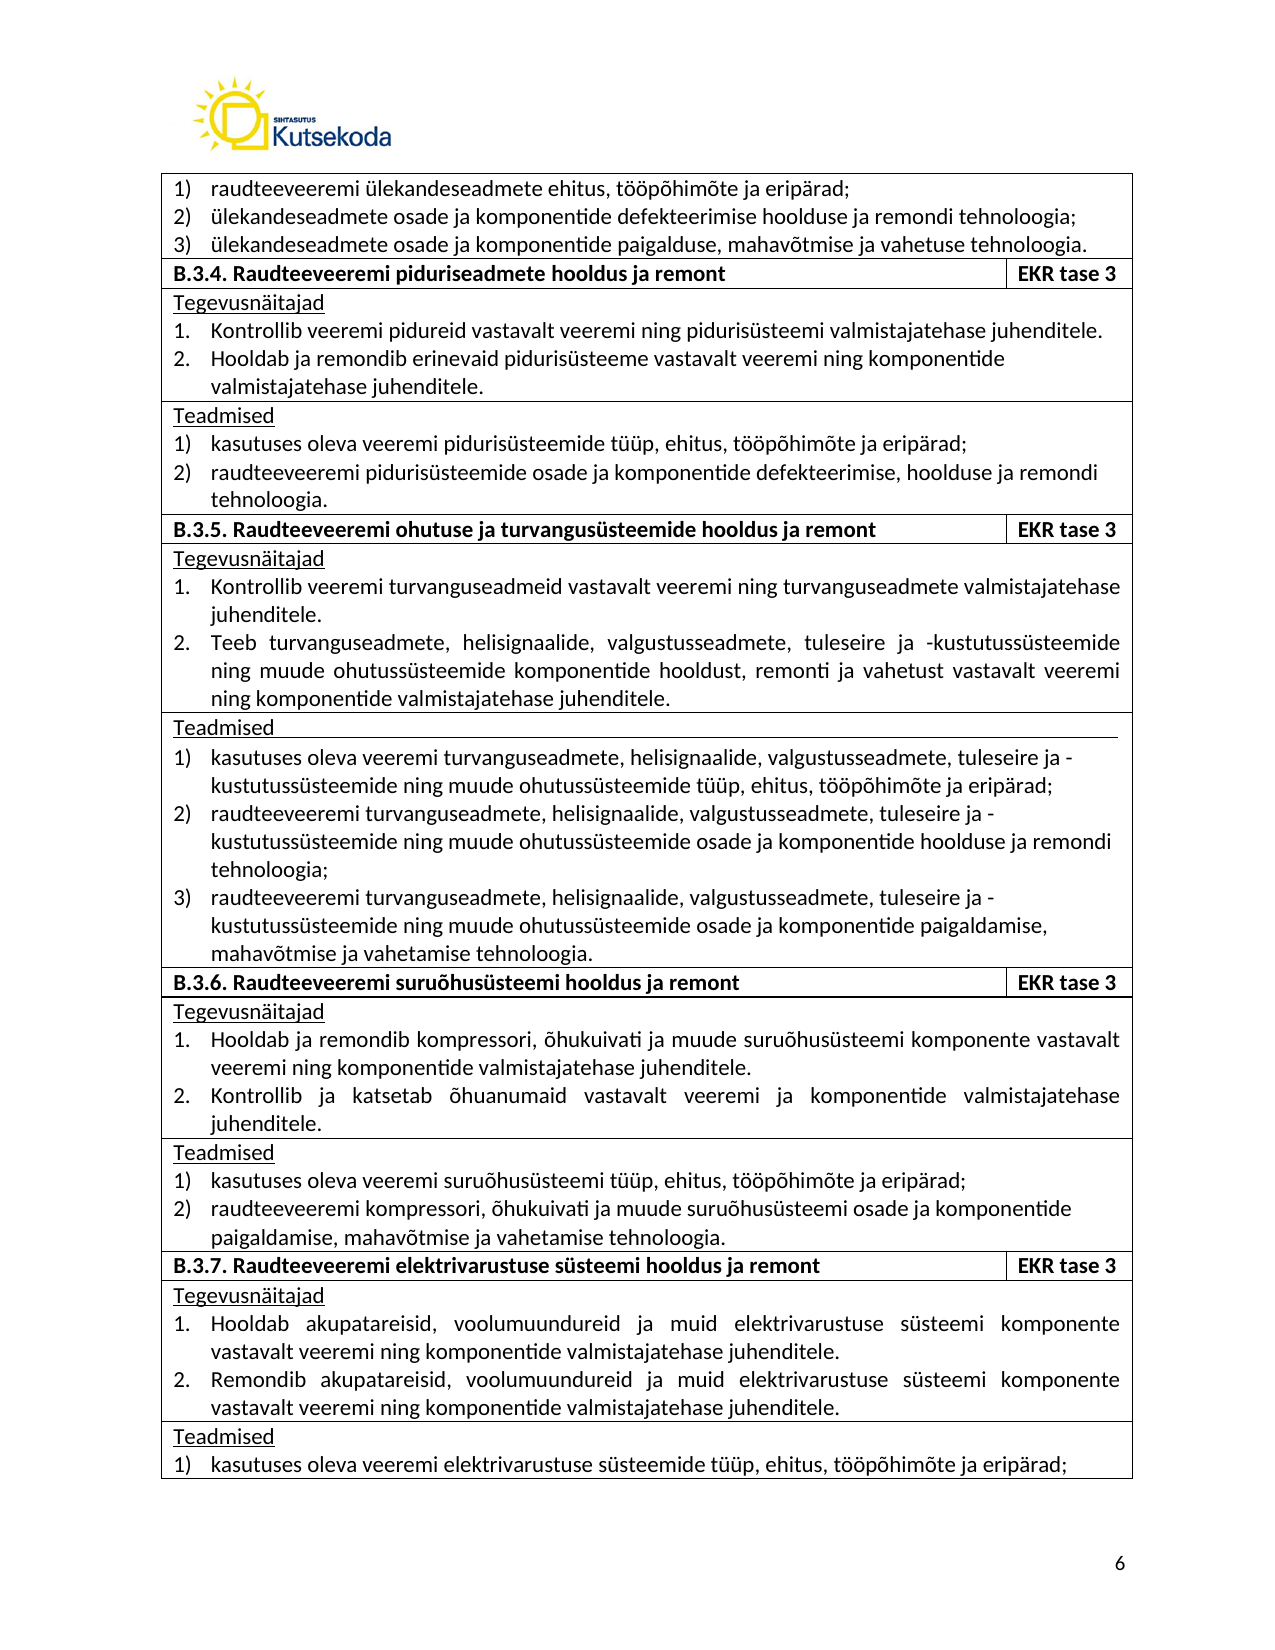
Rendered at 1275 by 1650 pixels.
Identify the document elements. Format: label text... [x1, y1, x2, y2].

table_cell Tegevusnäitajad Kontrollib veeremi pidureid vastavalt veeremi ning pidurisüsteemi valmistajatehase juhenditele. Hooldab ja remondib erinevaid pidurisüsteeme vastavalt veeremi ning komponentide valmistajatehase juhenditele. [162, 289, 1132, 401]
table_cell B.3.6. Raudteeveeremi suruõhusüsteemi hooldus ja remont [162, 968, 1006, 996]
table_cell B.3.7. Raudteeveeremi elektrivarustuse süsteemi hooldus ja remont [162, 1252, 1006, 1280]
table_cell Tegevusnäitajad Hooldab akupatareisid, voolumuundureid ja muid elektrivarustuse süsteemi komponente vastavalt veeremi ning komponentide valmistajatehase juhenditele. Remondib akupatareisid, voolumuundureid ja muid elektrivarustuse süsteemi komponente vastavalt veeremi ning komponentide valmistajatehase juhenditele. [162, 1281, 1132, 1421]
table_cell EKR tase 3 [1007, 515, 1132, 543]
picture [150, 72, 433, 171]
table_cell Teadmised kasutuses oleva veeremi suruõhusüsteemi tüüp, ehitus, tööpõhimõte ja eripärad; raudteeveeremi kompressori, õhukuivati ja muude suruõhusüsteemi osade ja komponentide paigaldamise, mahavõtmise ja vahetamise tehnoloogia. [162, 1139, 1132, 1251]
table_cell Tegevusnäitajad Hooldab ja remondib kompressori, õhukuivati ja muude suruõhusüsteemi komponente vastavalt veeremi ning komponentide valmistajatehase juhenditele. Kontrollib ja katsetab õhuanumaid vastavalt veeremi ja komponentide valmistajatehase juhenditele. [162, 998, 1132, 1137]
table_cell EKR tase 3 [1007, 1252, 1132, 1280]
table_cell Teadmised kasutuses oleva veeremi pidurisüsteemide tüüp, ehitus, tööpõhimõte ja eripärad; raudteeveeremi pidurisüsteemide osade ja komponentide defekteerimise, hoolduse ja remondi tehnoloogia. [162, 402, 1132, 514]
table_cell Tegevusnäitajad Kontrollib veeremi turvanguseadmeid vastavalt veeremi ning turvanguseadmete valmistajatehase juhenditele. Teeb turvanguseadmete, helisignaalide, valgustusseadmete, tuleseire ja -kustutussüsteemide ning muude ohutussüsteemide komponentide hooldust, remonti ja vahetust vastavalt veeremi ning komponentide valmistajatehase juhenditele. [162, 544, 1132, 712]
table_cell Teadmised kasutuses oleva veeremi turvanguseadmete, helisignaalide, valgustusseadmete, tuleseire ja -kustutussüsteemide ning muude ohutussüsteemide tüüp, ehitus, tööpõhimõte ja eripärad; raudteeveeremi turvanguseadmete, helisignaalide, valgustusseadmete, tuleseire ja -kustutussüsteemide ning muude ohutussüsteemide osade ja komponentide hoolduse ja remondi tehnoloogia; raudteeveeremi turvanguseadmete, helisignaalide, valgustusseadmete, tuleseire ja -kustutussüsteemide ning muude ohutussüsteemide osade ja komponentide paigaldamise, mahavõtmise ja vahetamise tehnoloogia. [162, 713, 1132, 967]
table_cell B.3.5. Raudteeveeremi ohutuse ja turvangusüsteemide hooldus ja remont [162, 515, 1006, 543]
table_cell B.3.4. Raudteeveeremi piduriseadmete hooldus ja remont [162, 259, 1006, 287]
table_cell EKR tase 3 [1007, 259, 1132, 287]
table_cell EKR tase 3 [1007, 968, 1132, 996]
